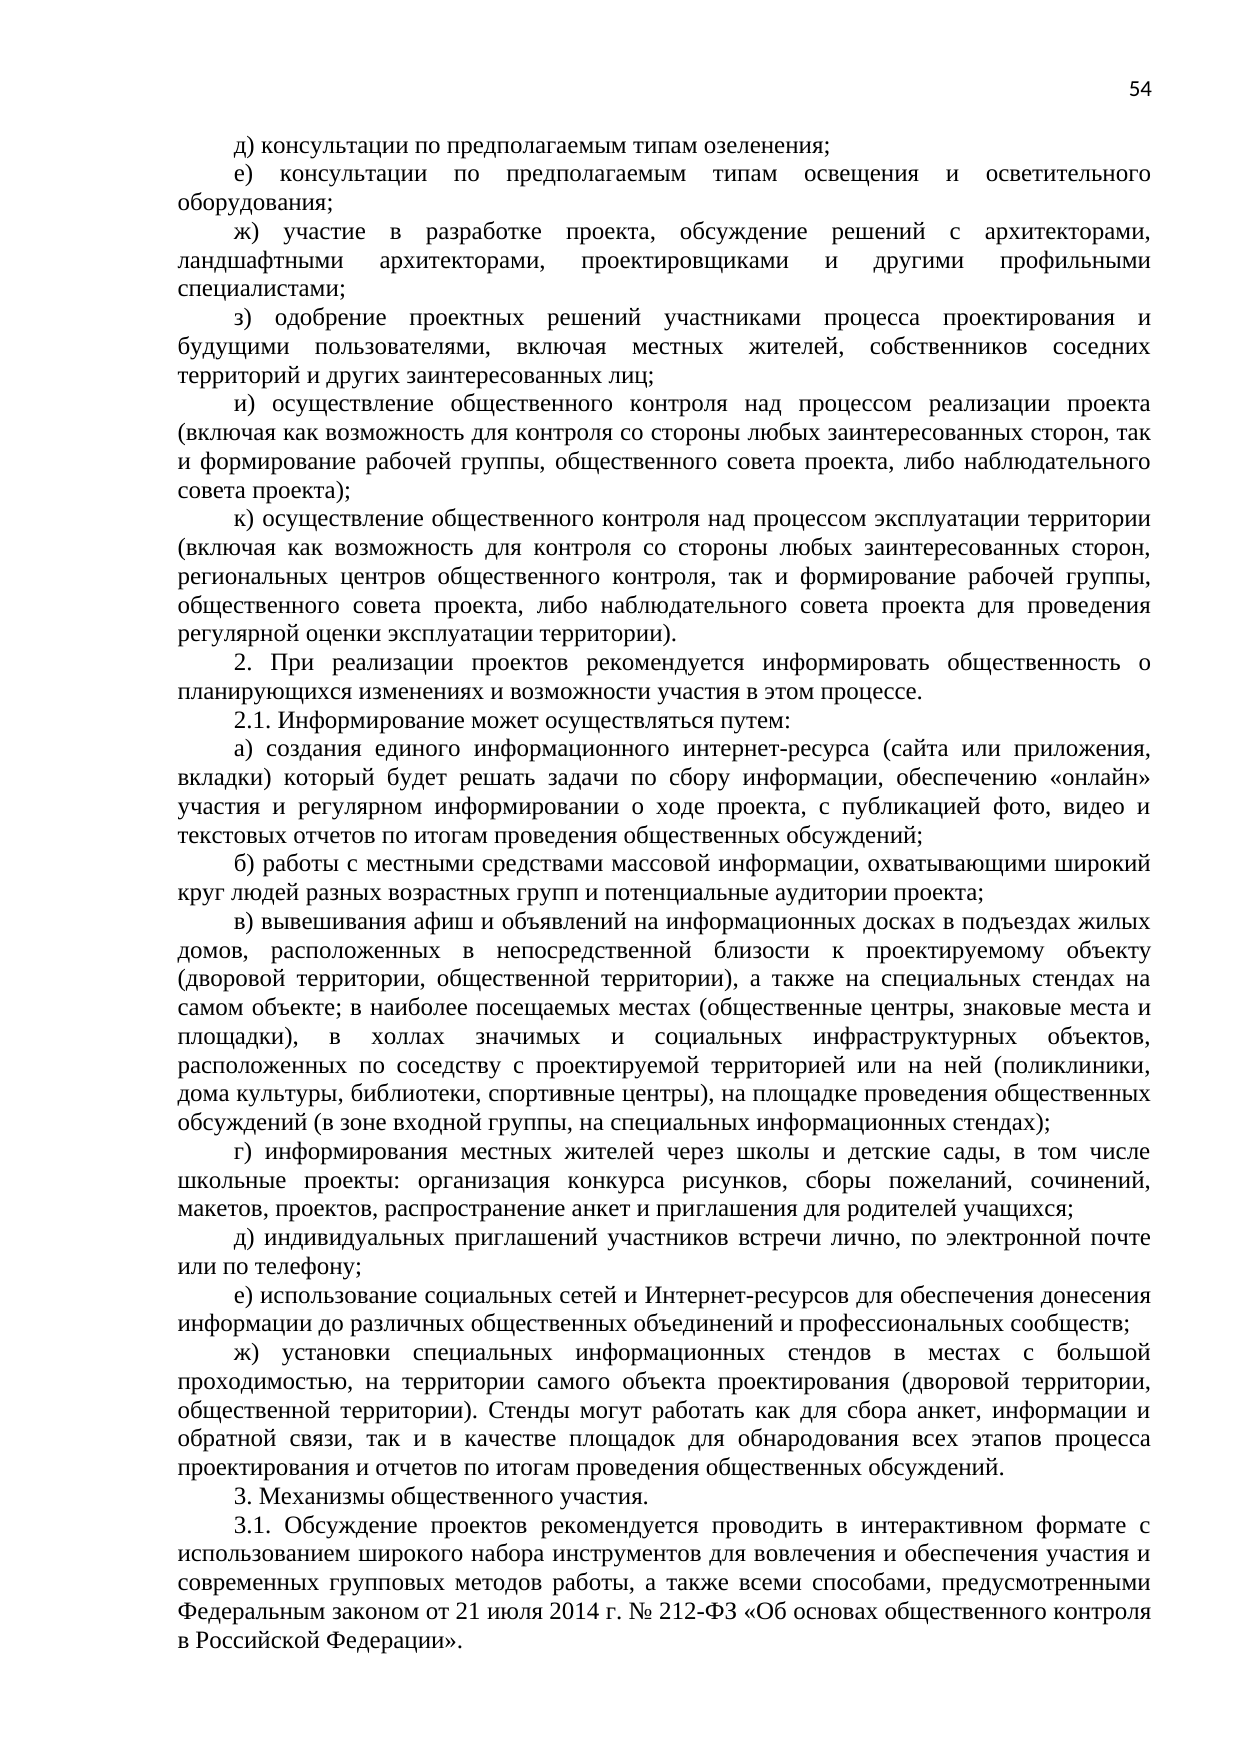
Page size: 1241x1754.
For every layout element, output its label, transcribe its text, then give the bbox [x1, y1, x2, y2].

text з) одобрение проектных решений участниками процесса проектирования и будущими пользователями, включая местных жителей, собственников соседних территорий и других заинтересованных лиц; [177, 302, 1152, 388]
text к) осуществление общественного контроля над процессом эксплуатации территории (включая как возможность для контроля со стороны любых заинтересованных сторон, региональных центров общественного контроля, так и формирование рабочей группы, общественного совета проекта, либо наблюдательного совета проекта для проведения регулярной оценки эксплуатации территории). [177, 503, 1152, 647]
text г) информирования местных жителей через школы и детские сады, в том числе школьные проекты: организация конкурса рисунков, сборы пожеланий, сочинений, макетов, проектов, распространение анкет и приглашения для родителей учащихся; [177, 1136, 1152, 1222]
text 3.1. Обсуждение проектов рекомендуется проводить в интерактивном формате с использованием широкого набора инструментов для вовлечения и обеспечения участия и современных групповых методов работы, а также всеми способами, предусмотренными Федеральным законом от 21 июля 2014 г. № 212-ФЗ «Об основах общественного контроля в Российской Федерации». [177, 1510, 1152, 1653]
text е) консультации по предполагаемым типам освещения и осветительного оборудования; [177, 158, 1152, 216]
text в) вывешивания афиш и объявлений на информационных досках в подъездах жилых домов, расположенных в непосредственной близости к проектируемому объекту (дворовой территории, общественной территории), а также на специальных стендах на самом объекте; в наиболее посещаемых местах (общественные центры, знаковые места и площадки), в холлах значимых и социальных инфраструктурных объектов, расположенных по соседству с проектируемой территорией или на ней (поликлиники, дома культуры, библиотеки, спортивные центры), на площадке проведения общественных обсуждений (в зоне входной группы, на специальных информационных стендах); [177, 906, 1152, 1136]
text д) индивидуальных приглашений участников встречи лично, по электронной почте или по телефону; [177, 1222, 1152, 1280]
text е) использование социальных сетей и Интернет-ресурсов для обеспечения донесения информации до различных общественных объединений и профессиональных сообществ; [177, 1280, 1152, 1337]
text 3. Механизмы общественного участия. [177, 1481, 1152, 1510]
text б) работы с местными средствами массовой информации, охватывающими широкий круг людей разных возрастных групп и потенциальные аудитории проекта; [177, 848, 1152, 906]
text а) создания единого информационного интернет-ресурса (сайта или приложения, вкладки) который будет решать задачи по сбору информации, обеспечению «онлайн» участия и регулярном информировании о ходе проекта, с публикацией фото, видео и текстовых отчетов по итогам проведения общественных обсуждений; [177, 733, 1152, 848]
text 2. При реализации проектов рекомендуется информировать общественность о планирующихся изменениях и возможности участия в этом процессе. [177, 647, 1152, 705]
text и) осуществление общественного контроля над процессом реализации проекта (включая как возможность для контроля со стороны любых заинтересованных сторон, так и формирование рабочей группы, общественного совета проекта, либо наблюдательного совета проекта); [177, 388, 1152, 503]
text д) консультации по предполагаемым типам озеленения; [177, 130, 1152, 158]
text ж) установки специальных информационных стендов в местах с большой проходимостью, на территории самого объекта проектирования (дворовой территории, общественной территории). Стенды могут работать как для сбора анкет, информации и обратной связи, так и в качестве площадок для обнародования всех этапов процесса проектирования и отчетов по итогам проведения общественных обсуждений. [177, 1337, 1152, 1481]
text 2.1. Информирование может осуществляться путем: [177, 705, 1152, 733]
text ж) участие в разработке проекта, обсуждение решений с архитекторами, ландшафтными архитекторами, проектировщиками и другими профильными специалистами; [177, 216, 1152, 302]
